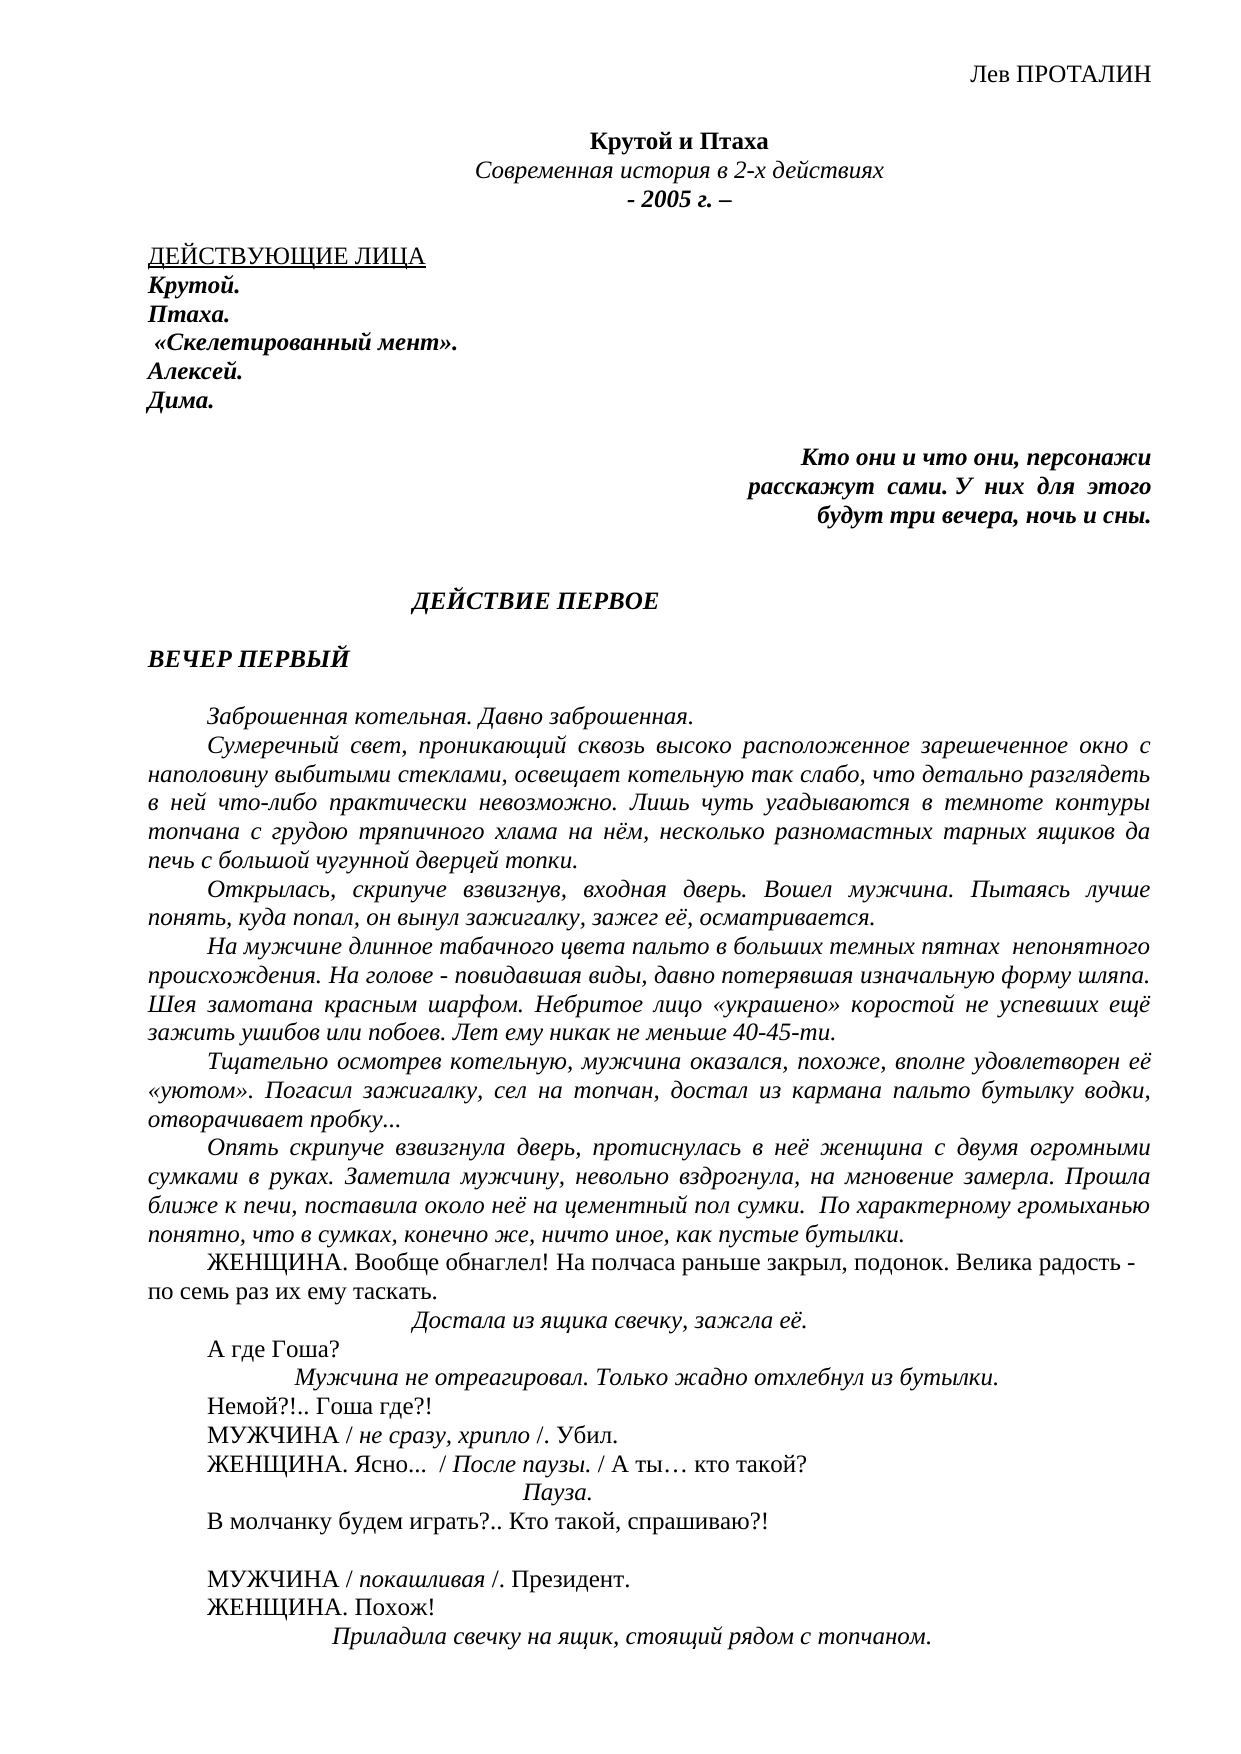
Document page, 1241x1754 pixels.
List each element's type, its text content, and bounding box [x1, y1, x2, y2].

text На мужчине длинное табачного цвета пальто в больших темных пятнах непонятного происхождения. На голове - повидавшая виды, давно потерявшая изначальную форму шляпа. Шея замотана красным шарфом. Небритое лицо «украшено» коростой не успевших ещё зажить ушибов или побоев. Лет ему никак не меньше 40-45-ти. [148, 931, 1152, 1046]
text ДЕЙСТВУЮЩИЕ ЛИЦА [148, 241, 1152, 270]
list Мужчина не отреагировал. Только жадно отхлебнул из бутылки. [148, 1362, 1152, 1391]
text Опять скрипуче взвизгнула дверь, протиснулась в неё женщина с двумя огромными сумками в руках. Заметила мужчину, невольно вздрогнула, на мгновение замерла. Прошла ближе к печи, поставила около неё на цементный пол сумки. По характерному громыханью понятно, что в сумках, конечно же, ничто иное, как пустые бутылки. [148, 1132, 1152, 1247]
list А где Гоша? [148, 1334, 1152, 1362]
text Тщательно осмотрев котельную, мужчина оказался, похоже, вполне удовлетворен её «уютом». Погасил зажигалку, сел на топчан, достал из кармана пальто бутылку водки, отворачивает пробку... [148, 1046, 1152, 1132]
text Дима. [148, 385, 1152, 414]
text Сумеречный свет, проникающий сквозь высоко расположенное зарешеченное окно с наполовину выбитыми стеклами, освещает котельную так слабо, что детально разглядеть в ней что-либо практически невозможно. Лишь чуть угадываются в темноте контуры топчана с грудою тряпичного хлама на нём, несколько разномастных тарных ящиков да печь с большой чугунной дверцей топки. [148, 730, 1152, 874]
title - 2005 г. – [148, 184, 1152, 212]
text ЖЕНЩИНА. Вообще обнаглел! На полчаса раньше закрыл, подонок. Велика радость - по семь раз их ему таскать. [148, 1247, 1152, 1305]
text ВЕЧЕР ПЕРВЫЙ [148, 644, 1152, 672]
list МУЖЧИНА / не сразу, хрипло /. Убил. [148, 1420, 1152, 1449]
text расскажут сами. У них для этого [148, 471, 1152, 500]
text Открылась, скрипуче взвизгнув, входная дверь. Вошел мужчина. Пытаясь лучше понять, куда попал, он вынул зажигалку, зажег её, осматривается. [148, 874, 1152, 931]
list Немой?!.. Гоша где?! [148, 1391, 1152, 1420]
title Современная история в 2-х действиях [148, 155, 1152, 184]
list Приладила свечку на ящик, стоящий рядом с топчаном. [148, 1621, 1152, 1650]
text ДЕЙСТВИЕ ПЕРВОЕ [295, 586, 1152, 615]
title Крутой и Птаха [207, 126, 1152, 155]
text Птаха. [148, 299, 1152, 327]
text будут три вечера, ночь и сны. [148, 500, 1152, 529]
list Пауза. [177, 1477, 1152, 1506]
list МУЖЧИНА / покашливая /. Президент. [207, 1564, 1152, 1592]
list ЖЕНЩИНА. Ясно... / После паузы. / А ты… кто такой? [148, 1449, 1152, 1477]
title Лев ПРОТАЛИН [148, 59, 1152, 88]
text Кто они и что они, персонажи [148, 442, 1152, 471]
list В молчанку будем играть?.. Кто такой, спрашиваю?! [177, 1506, 1152, 1535]
text Заброшенная котельная. Давно заброшенная. [148, 701, 1152, 730]
text «Скелетированный мент». [148, 327, 1152, 356]
text Достала из ящика свечку, зажгла её. [221, 1305, 1152, 1334]
text Крутой. [148, 270, 1152, 299]
text Алексей. [148, 356, 1152, 385]
list ЖЕНЩИНА. Похож! [148, 1592, 1152, 1621]
